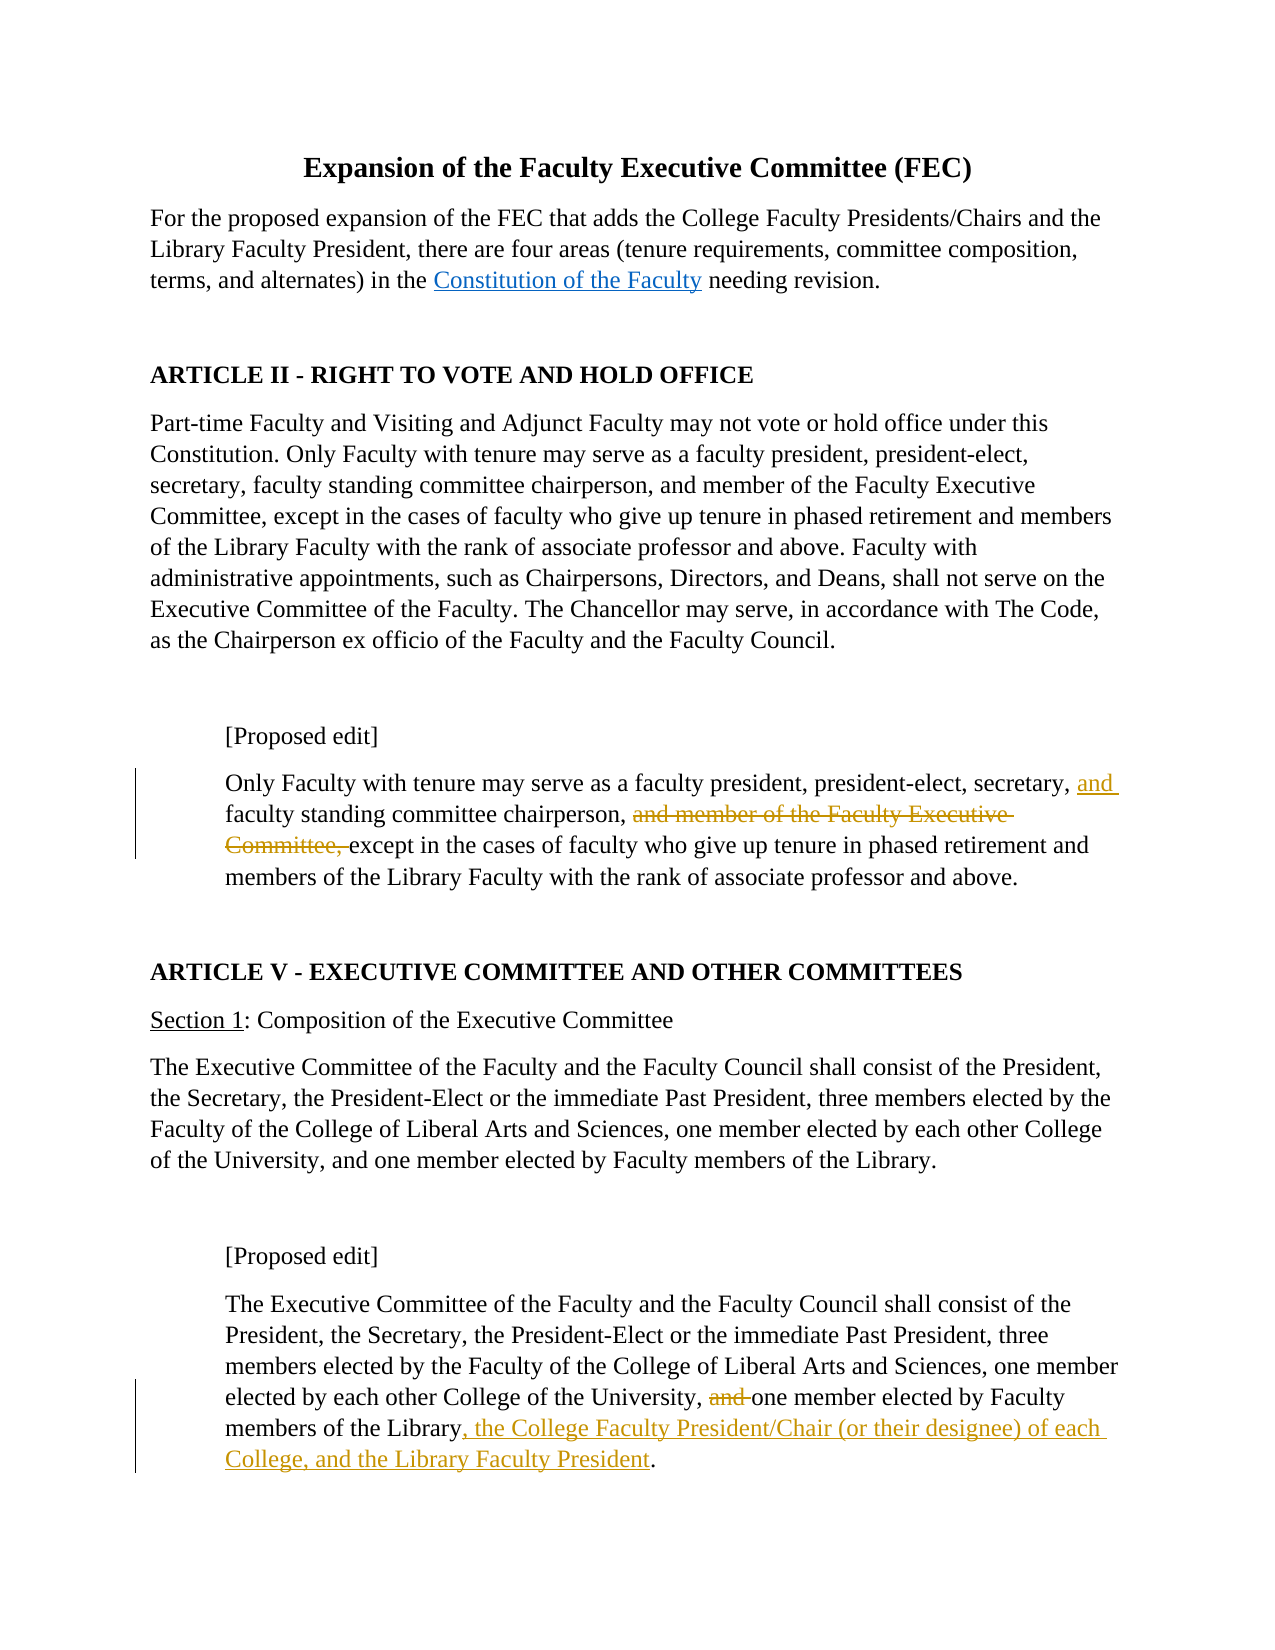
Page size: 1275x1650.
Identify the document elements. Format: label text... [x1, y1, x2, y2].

text Only Faculty with tenure may serve as a faculty president, president-elect, secretary, faculty standing committee chairperson, except in the cases of faculty who give up tenure in phased retirement and members of the Library Faculty with the rank of associate professor and above. [225, 768, 1125, 890]
text Expansion of the Faculty Executive Committee (FEC) [150, 150, 1125, 183]
text ARTICLE II - RIGHT TO VOTE AND HOLD OFFICE [150, 360, 1125, 389]
text [Proposed edit] [225, 721, 1125, 749]
text [Proposed edit] [225, 1241, 1125, 1270]
text For the proposed expansion of the FEC that adds the College Faculty Presidents/Chairs and the Library Faculty President, there are four areas (tenure requirements, committee composition, terms, and alternates) in the Constitution of the Faculty needing revision. [150, 203, 1125, 294]
text Part-time Faculty and Visiting and Adjunct Faculty may not vote or hold office under this Constitution. Only Faculty with tenure may serve as a faculty president, president-elect, secretary, faculty standing committee chairperson, and member of the Faculty Executive Committee, except in the cases of faculty who give up tenure in phased retirement and members of the Library Faculty with the rank of associate professor and above. Faculty with administrative appointments, such as Chairpersons, Directors, and Deans, shall not serve on the Executive Committee of the Faculty. The Chancellor may serve, in accordance with The Code, as the Chairperson ex officio of the Faculty and the Faculty Council. [150, 408, 1125, 654]
text ARTICLE V - EXECUTIVE COMMITTEE AND OTHER COMMITTEES [150, 957, 1125, 986]
text The Executive Committee of the Faculty and the Faculty Council shall consist of the President, the Secretary, the President-Elect or the immediate Past President, three members elected by the Faculty of the College of Liberal Arts and Sciences, one member elected by each other College of the University, and one member elected by Faculty members of the Library. [150, 1052, 1125, 1174]
text Section 1: Composition of the Executive Committee [150, 1005, 1125, 1033]
text The Executive Committee of the Faculty and the Faculty Council shall consist of the President, the Secretary, the President-Elect or the immediate Past President, three members elected by the Faculty of the College of Liberal Arts and Sciences, one member elected by each other College of the University, one member elected by Faculty members of the Library. [225, 1289, 1125, 1473]
